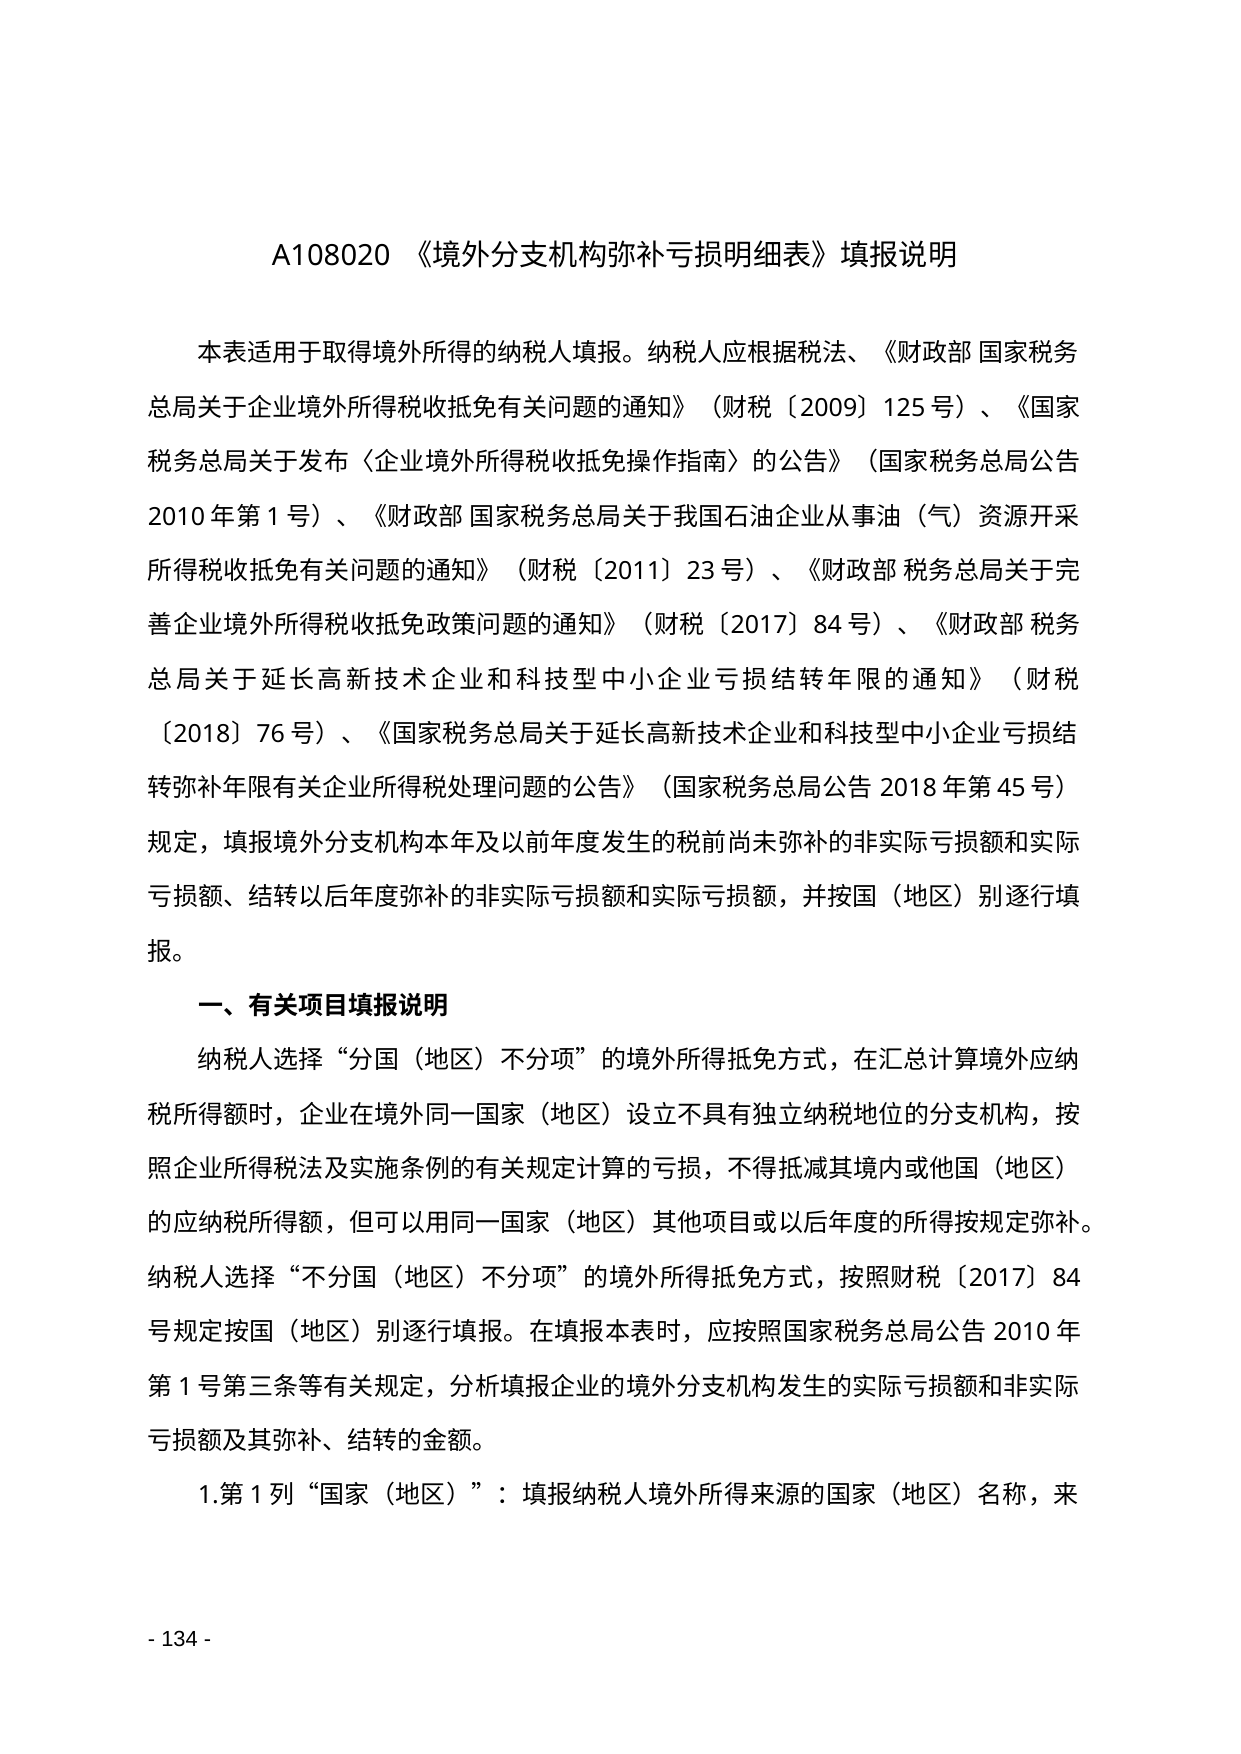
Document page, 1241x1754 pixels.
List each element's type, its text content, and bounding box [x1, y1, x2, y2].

text 1.第1列“国家（地区）”：填报纳税人境外所得来源的国家（地区）名称，来源于同一国家（地区）的境外所得合并到一行填报。 [148, 1475, 1081, 1511]
text 本表适用于取得境外所得的纳税人填报。纳税人应根据税法、《财政部 国家税务总局关于企业境外所得税收抵免有关问题的通知》（财税〔2009〕125号）、《国家税务总局关于发布〈企业境外所得税收抵免操作指南〉的公告》（国家税务总局公告2010年第1号）、《财政部 国家税务总局关于我国石油企业从事油（气）资源开采所得税收抵免有关问题的通知》（财税〔2011〕23号）、《财政部 税务总局关于完善企业境外所得税收抵免政策问题的通知》（财税〔2017〕84号）、《财政部 税务总局关于延长高新技术企业和科技型中小企业亏损结转年限的通知》（财税〔2018〕76号）、《国家税务总局关于延长高新技术企业和科技型中小企业亏损结转弥补年限有关企业所得税处理问题的公告》（国家税务总局公告2018年第45号）规定，填报境外分支机构本年及以前年度发生的税前尚未弥补的非实际亏损额和实际亏损额、结转以后年度弥补的非实际亏损额和实际亏损额，并按国（地区）别逐行填报。 [148, 333, 1081, 967]
text 纳税人选择“分国（地区）不分项”的境外所得抵免方式，在汇总计算境外应纳税所得额时，企业在境外同一国家（地区）设立不具有独立纳税地位的分支机构，按照企业所得税法及实施条例的有关规定计算的亏损，不得抵减其境内或他国（地区）的应纳税所得额，但可以用同一国家（地区）其他项目或以后年度的所得按规定弥补。纳税人选择“不分国（地区）不分项”的境外所得抵免方式，按照财税〔2017〕84号规定按国（地区）别逐行填报。在填报本表时，应按照国家税务总局公告2010年第1号第三条等有关规定，分析填报企业的境外分支机构发生的实际亏损额和非实际亏损额及其弥补、结转的金额。 [148, 1040, 1081, 1457]
text A108020 《境外分支机构弥补亏损明细表》填报说明 [148, 232, 1081, 274]
text 一、有关项目填报说明 [148, 985, 1081, 1022]
